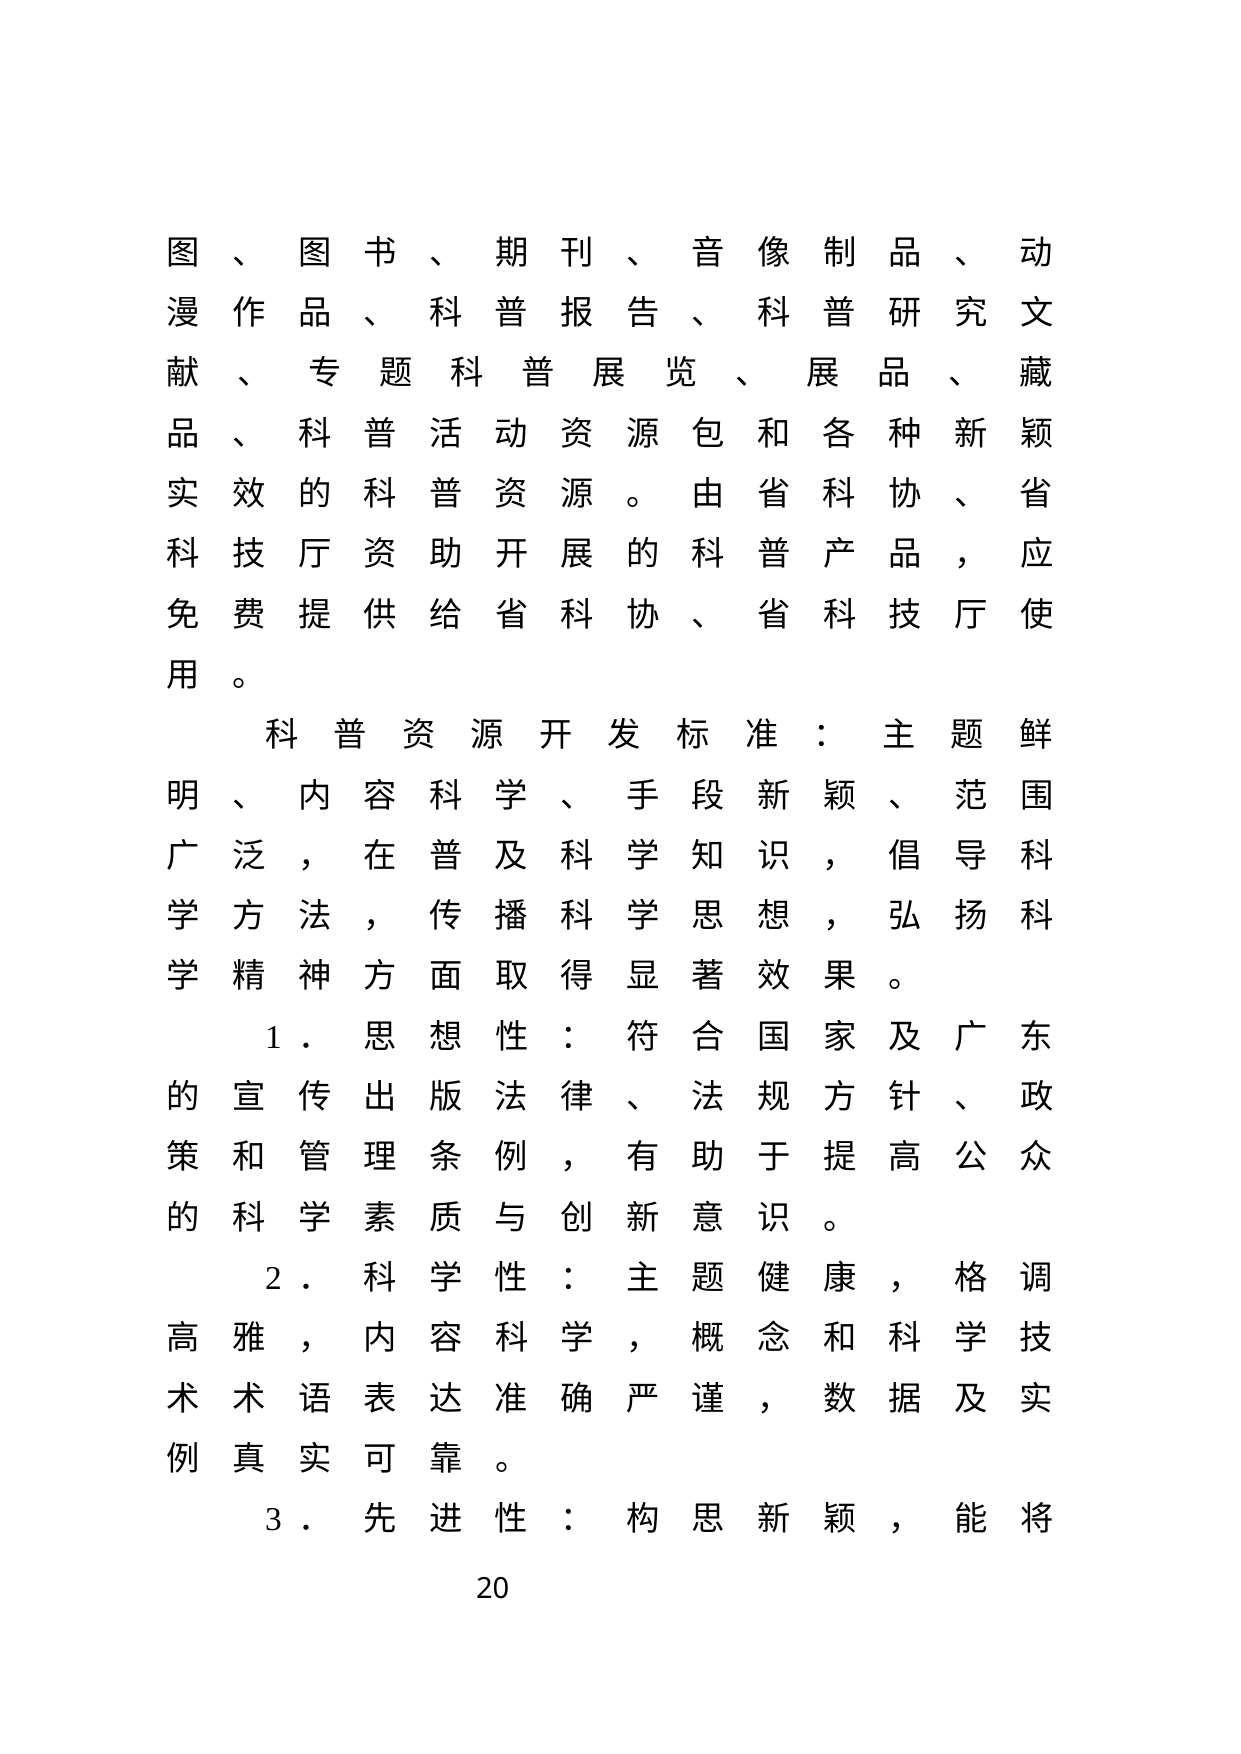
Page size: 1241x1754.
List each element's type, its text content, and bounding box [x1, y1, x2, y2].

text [167, 219, 1085, 702]
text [167, 1486, 1085, 1546]
text 2．科学性：主题健康，格调高雅，内容科学，概念和科学技术术语表达准确严谨，数据及实例真实可靠。 [167, 1245, 1085, 1486]
text 1．思想性：符合国家及广东的宣传出版法律、法规方针、政策和管理条例，有助于提高公众的科学素质与创新意识。 [167, 1003, 1085, 1245]
text 科普资源开发标准：主题鲜明、内容科学、手段新颖、范围广泛，在普及科学知识，倡导科学方法，传播科学思想，弘扬科学精神方面取得显著效果。 [167, 702, 1085, 1003]
